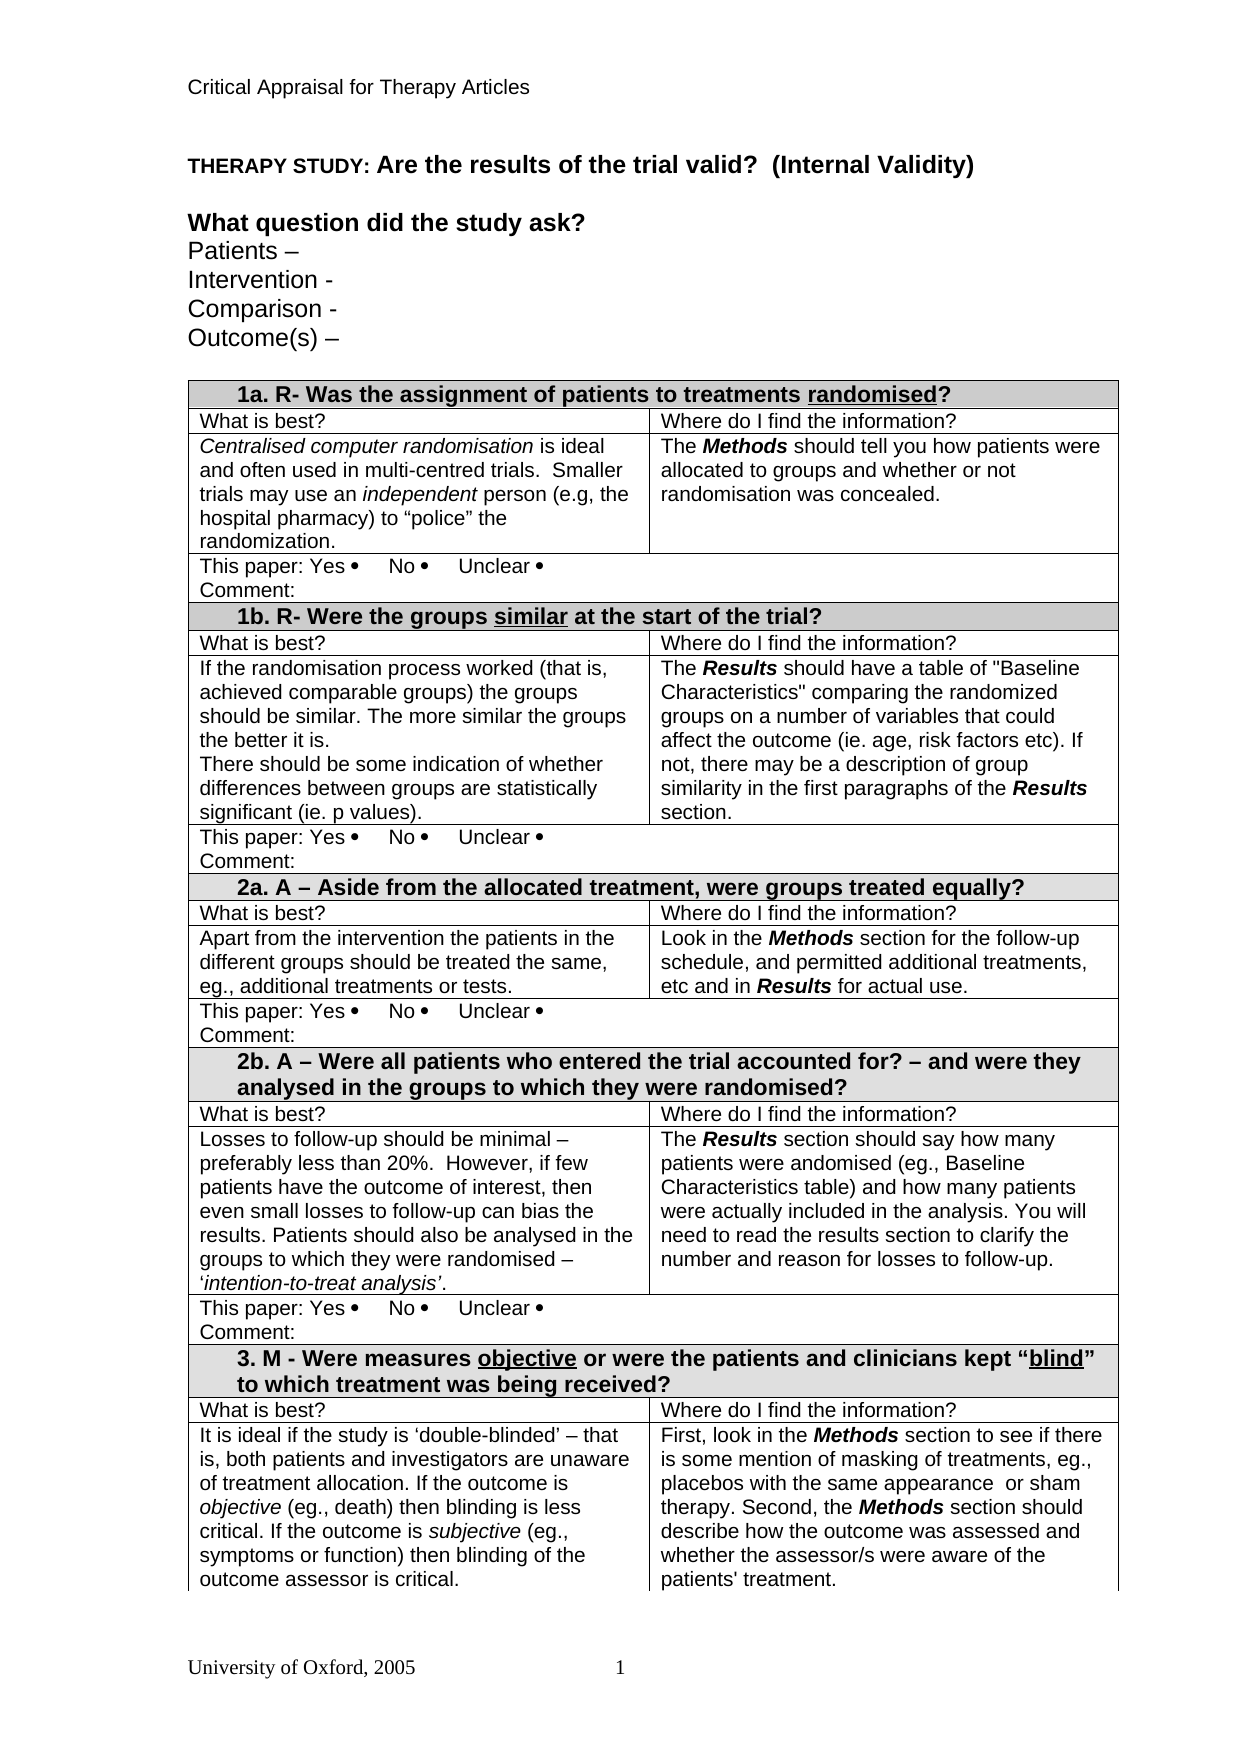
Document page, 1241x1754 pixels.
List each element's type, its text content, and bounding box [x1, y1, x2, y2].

table_cell This paper: Yes No Unclear Comment: [189, 1295, 1118, 1343]
table_cell Look in the Methods section for the follow-up schedule, and permitted additional treatments, etc and in Results for actual use. [650, 926, 1118, 998]
text Comparison - [187, 294, 1053, 322]
table_cell This paper: Yes No Unclear Comment: [189, 999, 1118, 1047]
table_cell Apart from the intervention the patients in the different groups should be treated the same, eg., additional treatments or tests. [189, 926, 649, 998]
table_cell The Results section should say how many patients were andomised (eg., Baseline Characteristics table) and how many patients were actually included in the analysis. You will need to read the results section to clarify the number and reason for losses to follow-up. [650, 1127, 1118, 1294]
table_cell Where do I find the information? [650, 901, 1118, 925]
table_cell What is best? [189, 901, 649, 925]
text What question did the study ask? [187, 207, 1053, 236]
text THERAPY STUDY: Are the results of the trial valid? (Internal Validity) [187, 150, 1053, 179]
table_cell It is ideal if the study is ‘double-blinded’ – that is, both patients and investigators are unaware of treatment allocation. If the outcome is objective (eg., death) then blinding is less critical. If the outcome is subjective (eg., symptoms or function) then blinding of the outcome assessor is critical. [189, 1423, 649, 1591]
table_cell Losses to follow-up should be minimal – preferably less than 20%. However, if few patients have the outcome of interest, then even small losses to follow-up can bias the results. Patients should also be analysed in the groups to which they were randomised – ‘intention-to-treat analysis’. [189, 1127, 649, 1294]
table_cell The Methods should tell you how patients were allocated to groups and whether or not randomisation was concealed. [650, 434, 1118, 553]
table_cell This paper: Yes No Unclear Comment: [189, 825, 1118, 872]
table_cell 1b. R- Were the groups similar at the start of the trial? [189, 603, 1118, 630]
table_cell 2b. A – Were all patients who entered the trial accounted for? – and were they analysed in the groups to which they were randomised? [189, 1048, 1118, 1101]
table_cell Where do I find the information? [650, 1102, 1118, 1126]
table_cell First, look in the Methods section to see if there is some mention of masking of treatments, eg., placebos with the same appearance or sham therapy. Second, the Methods section should describe how the outcome was assessed and whether the assessor/s were aware of the patients' treatment. [650, 1423, 1118, 1591]
table_cell 2a. A – Aside from the allocated treatment, were groups treated equally? [189, 874, 1118, 900]
table_cell Centralised computer randomisation is ideal and often used in multi-centred trials. Smaller trials may use an independent person (e.g, the hospital pharmacy) to “police” the randomization. [189, 434, 649, 553]
table_cell What is best? [189, 1398, 649, 1422]
table_cell Where do I find the information? [650, 409, 1118, 432]
table_header 1a. R- Was the assignment of patients to treatments randomised? [189, 381, 1118, 407]
table_cell What is best? [189, 1102, 649, 1126]
text Outcome(s) – [187, 322, 1053, 351]
text Intervention - [187, 265, 1053, 294]
table_cell Where do I find the information? [650, 1398, 1118, 1422]
text Patients – [187, 236, 1053, 265]
table_cell The Results should have a table of "Baseline Characteristics" comparing the randomized groups on a number of variables that could affect the outcome (ie. age, risk factors etc). If not, there may be a description of group similarity in the first paragraphs of the Results section. [650, 656, 1118, 823]
table_cell If the randomisation process worked (that is, achieved comparable groups) the groups should be similar. The more similar the groups the better it is. There should be some indication of whether differences between groups are statistically significant (ie. p values). [189, 656, 649, 823]
table_cell This paper: Yes No Unclear Comment: [189, 554, 1118, 602]
table_cell 3. M - Were measures objective or were the patients and clinicians kept “blind” to which treatment was being received? [189, 1345, 1118, 1397]
table_cell Where do I find the information? [650, 631, 1118, 655]
table_cell What is best? [189, 631, 649, 655]
table_cell What is best? [189, 409, 649, 432]
